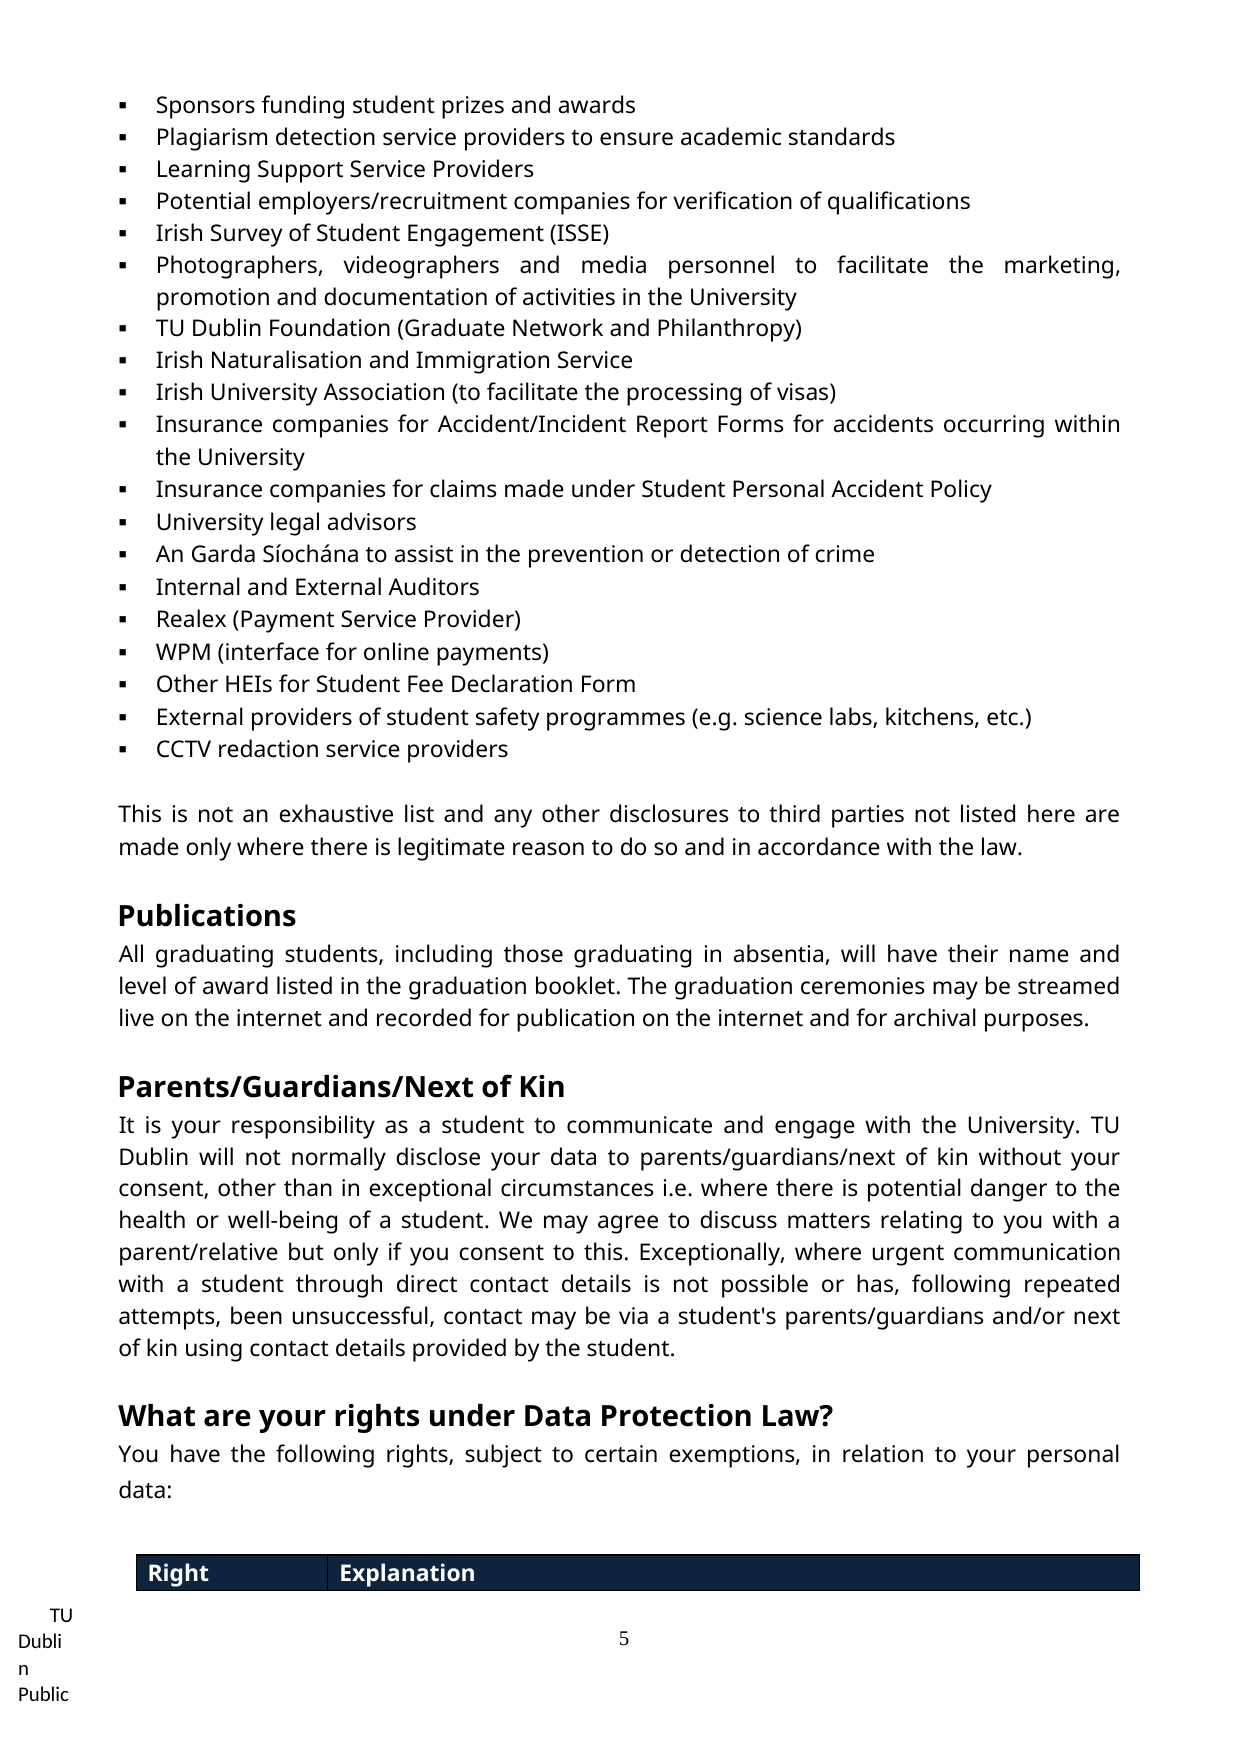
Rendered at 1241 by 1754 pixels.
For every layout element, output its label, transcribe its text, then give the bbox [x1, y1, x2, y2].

text You have the following rights, subject to certain exemptions, in relation to your personal data: [118, 1438, 1122, 1505]
list WPM (interface for online payments) [118, 636, 1122, 667]
text What are your rights under Data Protection Law? [118, 1396, 1122, 1435]
list Insurance companies for claims made under Student Personal Accident Policy [118, 473, 1122, 504]
list Other HEIs for Student Fee Declaration Form [118, 668, 1122, 699]
list Irish Survey of Student Engagement (ISSE) [118, 217, 1122, 248]
list Photographers, videographers and media personnel to facilitate the marketing, promotion and documentation of activities in the University [118, 249, 1122, 312]
list Irish Naturalisation and Immigration Service [118, 344, 1122, 376]
list University legal advisors [118, 506, 1122, 537]
list Plagiarism detection service providers to ensure academic standards [118, 121, 1122, 152]
list TU Dublin Foundation (Graduate Network and Philanthropy) [118, 312, 1122, 344]
subtitle Parents/Guardians/Next of Kin [117, 1066, 1122, 1106]
subtitle Publications [117, 896, 1122, 935]
list Realex (Payment Service Provider) [118, 603, 1122, 634]
list CCTV redaction service providers [118, 733, 1122, 764]
list Potential employers/recruitment companies for verification of qualifications [118, 185, 1122, 216]
table_header Right [137, 1556, 327, 1590]
text This is not an exhaustive list and any other disclosures to third parties not listed here are made only where there is legitimate reason to do so and in accordance with the law. [118, 798, 1122, 862]
list Insurance companies for Accident/Incident Report Forms for accidents occurring within the University [118, 408, 1122, 472]
list Learning Support Service Providers [118, 153, 1122, 184]
list External providers of student safety programmes (e.g. science labs, kitchens, etc.) [118, 701, 1122, 732]
text It is your responsibility as a student to communicate and engage with the University. TU Dublin will not normally disclose your data to parents/guardians/next of kin without your consent, other than in exceptional circumstances i.e. where there is potential danger to the health or well-being of a student. We may agree to discuss matters relating to you with a parent/relative but only if you consent to this. Exceptionally, where urgent communication with a student through direct contact details is not possible or has, following repeated attempts, been unsuccessful, contact may be via a student's parents/guardians and/or next of kin using contact details provided by the student. [118, 1109, 1122, 1363]
list An Garda Síochána to assist in the prevention or detection of crime [118, 538, 1122, 569]
text All graduating students, including those graduating in absentia, will have their name and level of award listed in the graduation booklet. The graduation ceremonies may be streamed live on the internet and recorded for publication on the internet and for archival purposes. [118, 938, 1122, 1033]
list Irish University Association (to facilitate the processing of visas) [118, 376, 1122, 407]
list Internal and External Auditors [118, 571, 1122, 602]
list Sponsors funding student prizes and awards [118, 89, 1122, 120]
table_header Explanation [328, 1556, 1139, 1590]
